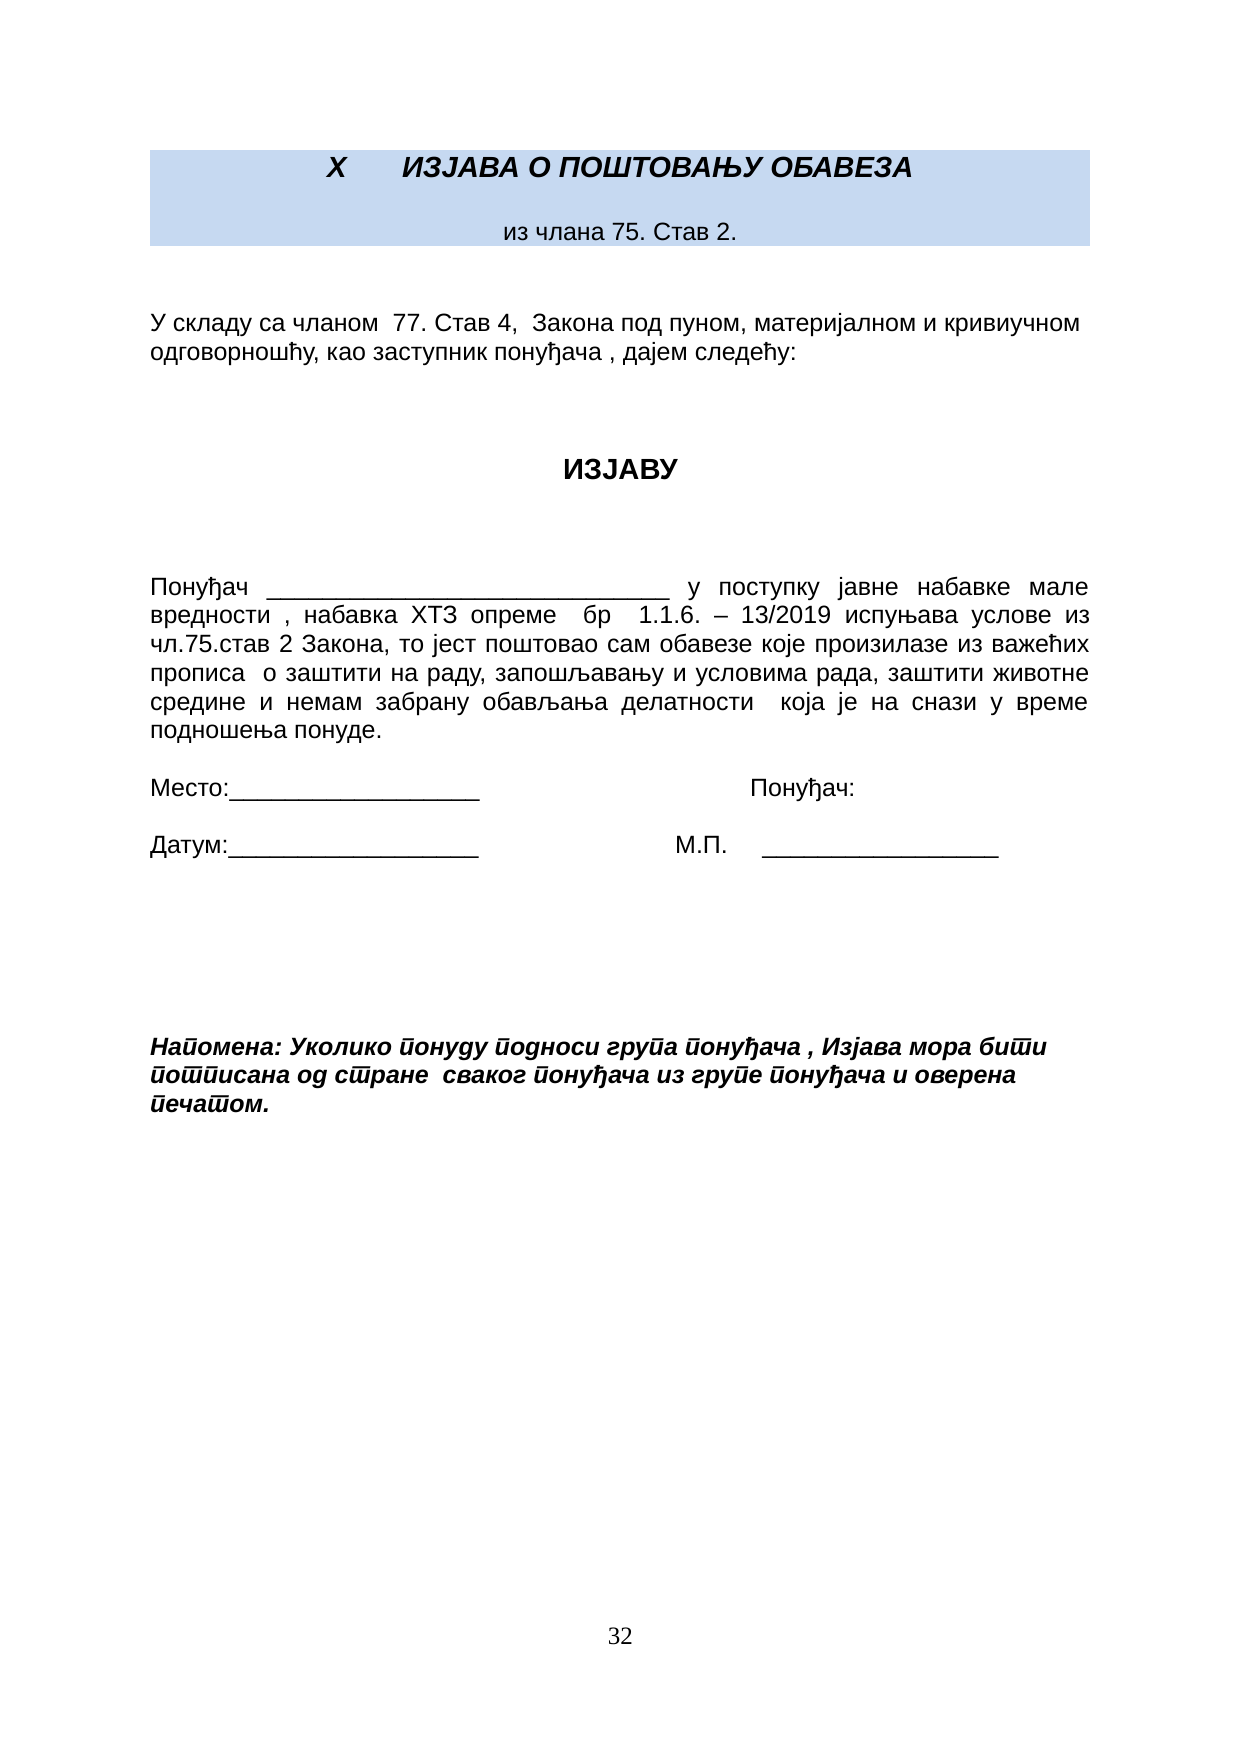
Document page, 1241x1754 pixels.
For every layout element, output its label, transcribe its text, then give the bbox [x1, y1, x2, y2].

text X ИЗЈАВА О ПОШТОВАЊУ ОБАВЕЗА [150, 150, 1090, 183]
text ИЗЈАВУ [150, 452, 1090, 485]
text Напомена: Уколико понуду подноси група понуђача , Изјава мора бити потписана од стране сваког понуђача из групе понуђача и оверена печатом. [150, 1032, 1090, 1118]
text Место:__________________ Понуђач: [150, 773, 1090, 802]
text Датум:__________________ М.П. _________________ [150, 830, 1090, 859]
text из члана 75. Став 2. [150, 217, 1090, 246]
text У складу са чланом 77. Став 4, Закона под пуном, материјалном и кривиучном одговорношћу, као заступник понуђача , дајем следећу: [150, 308, 1090, 366]
text Понуђач _____________________________ у поступку јавне набавке мале вредности , набавка ХТЗ опреме бр 1.1.6. – 13/2019 испуњава услове из чл.75.став 2 Закона, то јест поштовао сам обавезе које произилазе из важећих прописа о заштити на раду, запошљавању и условима рада, заштити животне средине и немам забрану обављања делатности која је на снази у време подношења понуде. [150, 572, 1090, 744]
